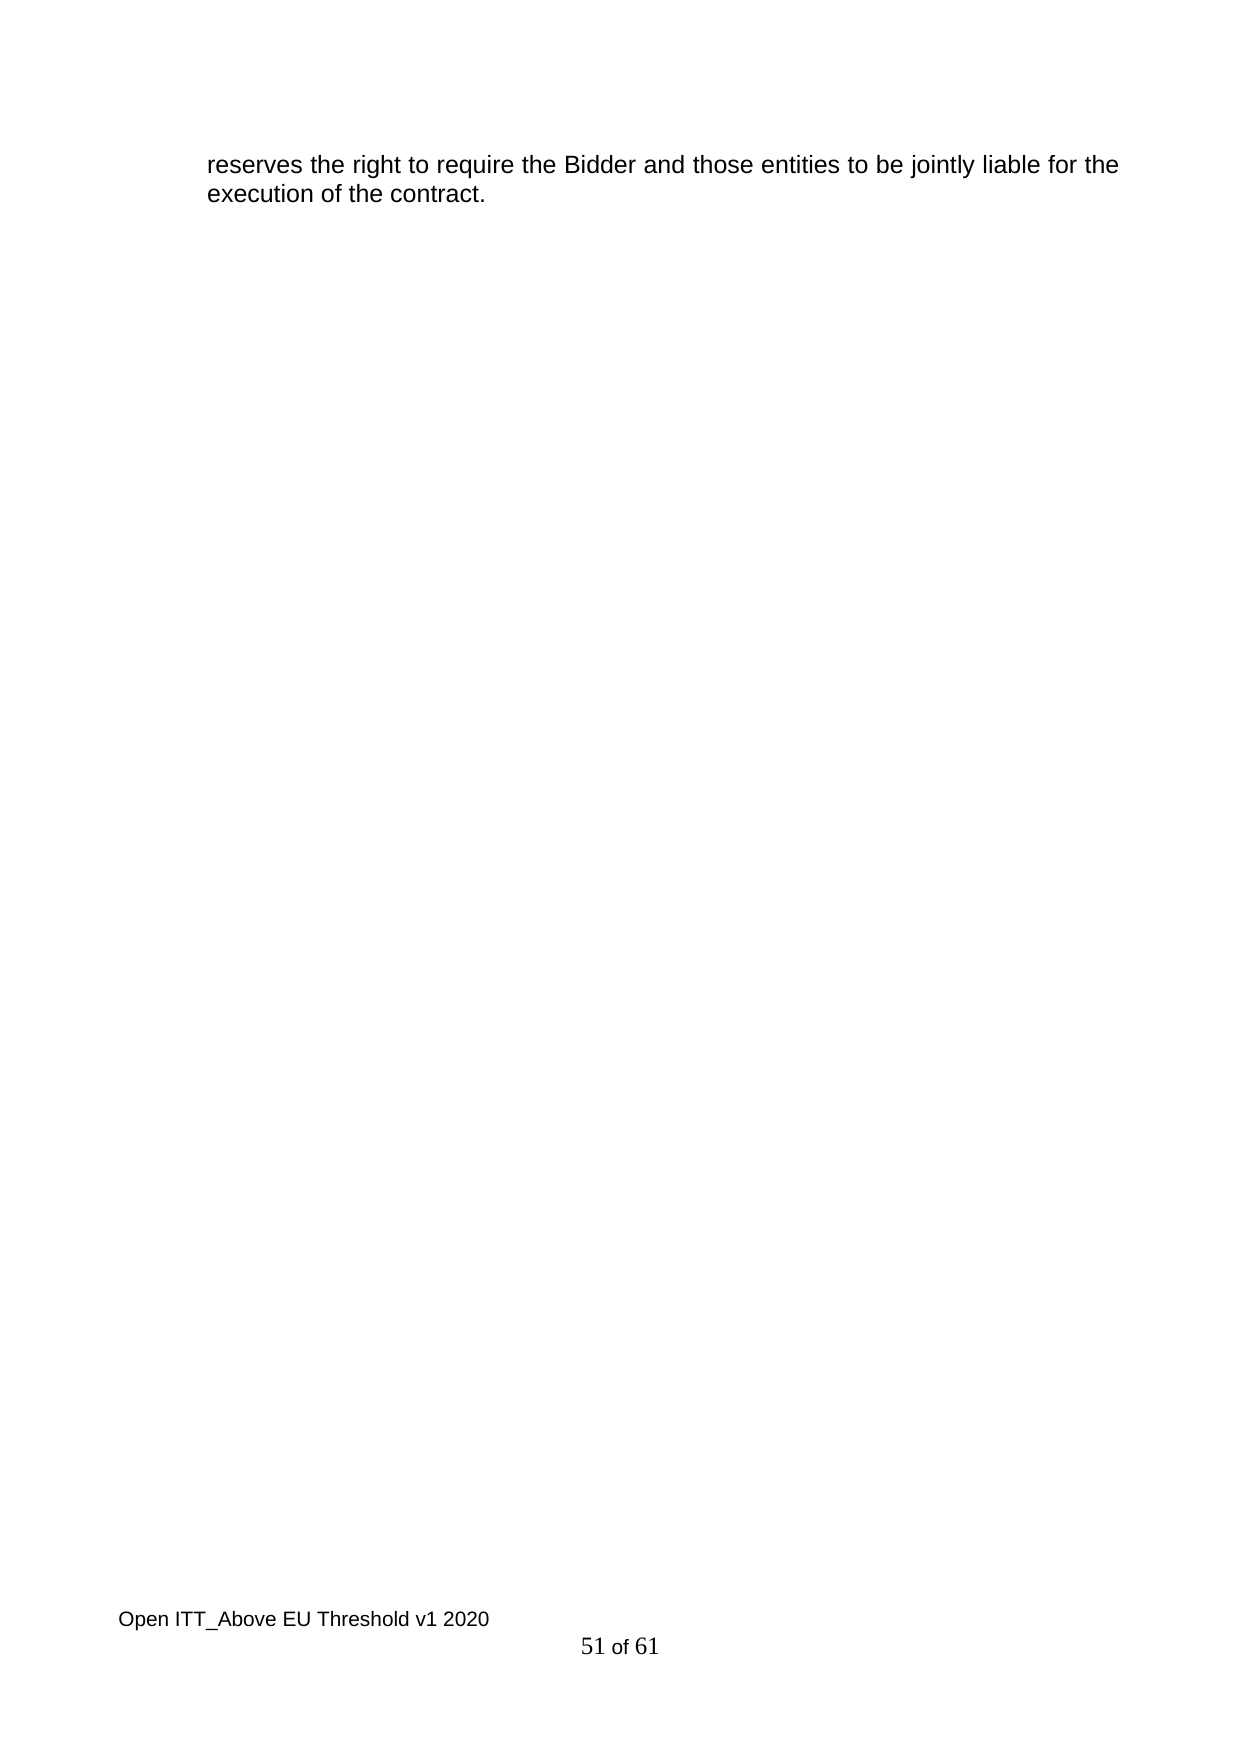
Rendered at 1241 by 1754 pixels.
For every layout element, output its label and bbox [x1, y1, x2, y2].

list [118, 150, 1122, 207]
